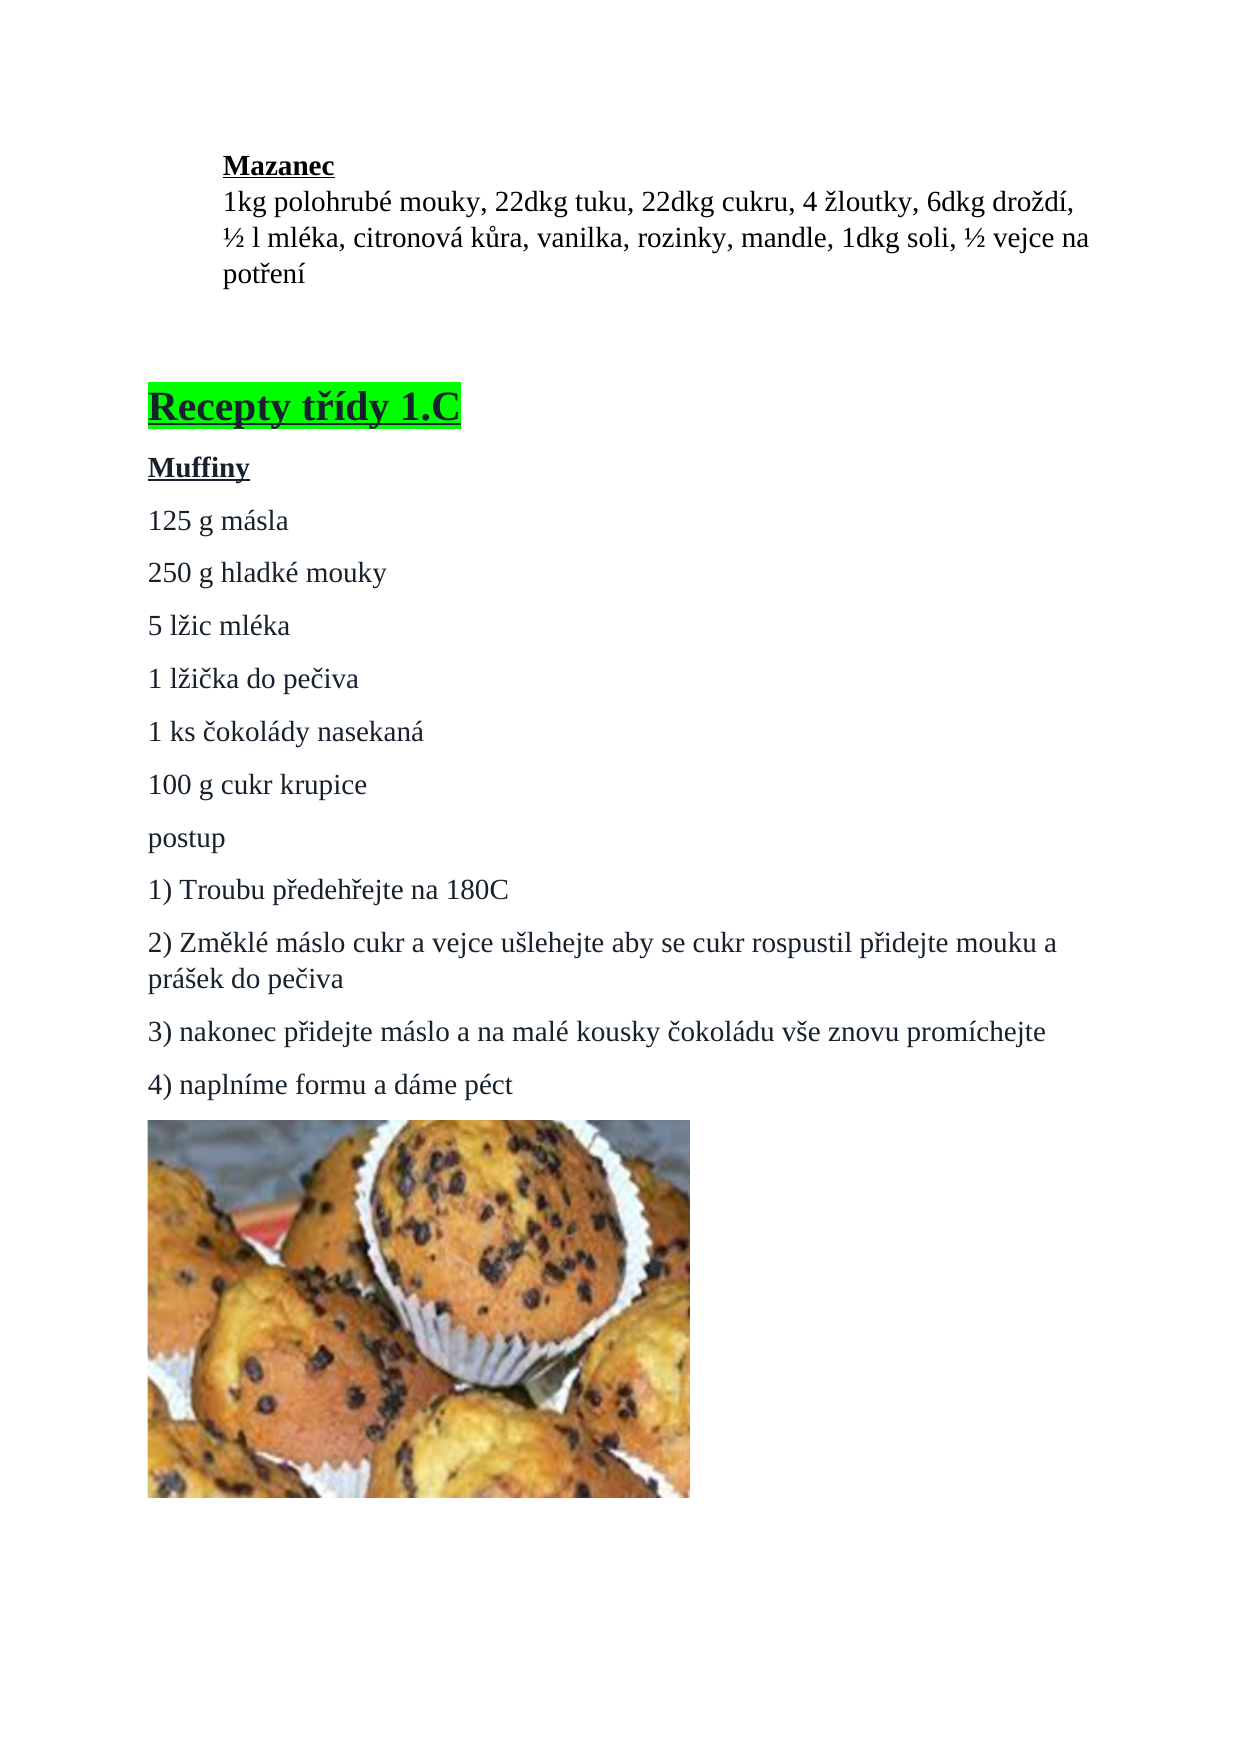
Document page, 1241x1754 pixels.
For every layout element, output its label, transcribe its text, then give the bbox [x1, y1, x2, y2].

text 4) naplníme formu a dáme péct [148, 1067, 1093, 1101]
text 100 g cukr krupice [148, 767, 1093, 800]
text 250 g hladké mouky [148, 556, 1093, 589]
text 125 g másla [148, 503, 1093, 536]
text 3) nakonec přidejte máslo a na malé kousky čokoládu vše znovu promíchejte [148, 1014, 1093, 1048]
picture [147, 1120, 690, 1498]
text 1 ks čokolády nasekaná [148, 714, 1093, 748]
text 1 lžička do pečiva [148, 661, 1093, 695]
list 1kg polohrubé mouky, 22dkg tuku, 22dkg cukru, 4 žloutky, 6dkg droždí, ½ l mléka, citronová kůra, vanilka, rozinky, mandle, 1dkg soli, ½ vejce na potření [223, 184, 1093, 289]
text Muffiny [148, 450, 1093, 483]
text 2) Změklé máslo cukr a vejce ušlehejte aby se cukr rospustil přidejte mouku a prášek do pečiva [148, 925, 1093, 995]
list Mazanec [223, 148, 1093, 181]
text Recepty třídy 1.C [148, 353, 1093, 429]
text 1) Troubu předehřejte na 180C [148, 872, 1093, 906]
text postup [148, 820, 1093, 853]
text 5 lžic mléka [148, 608, 1093, 642]
